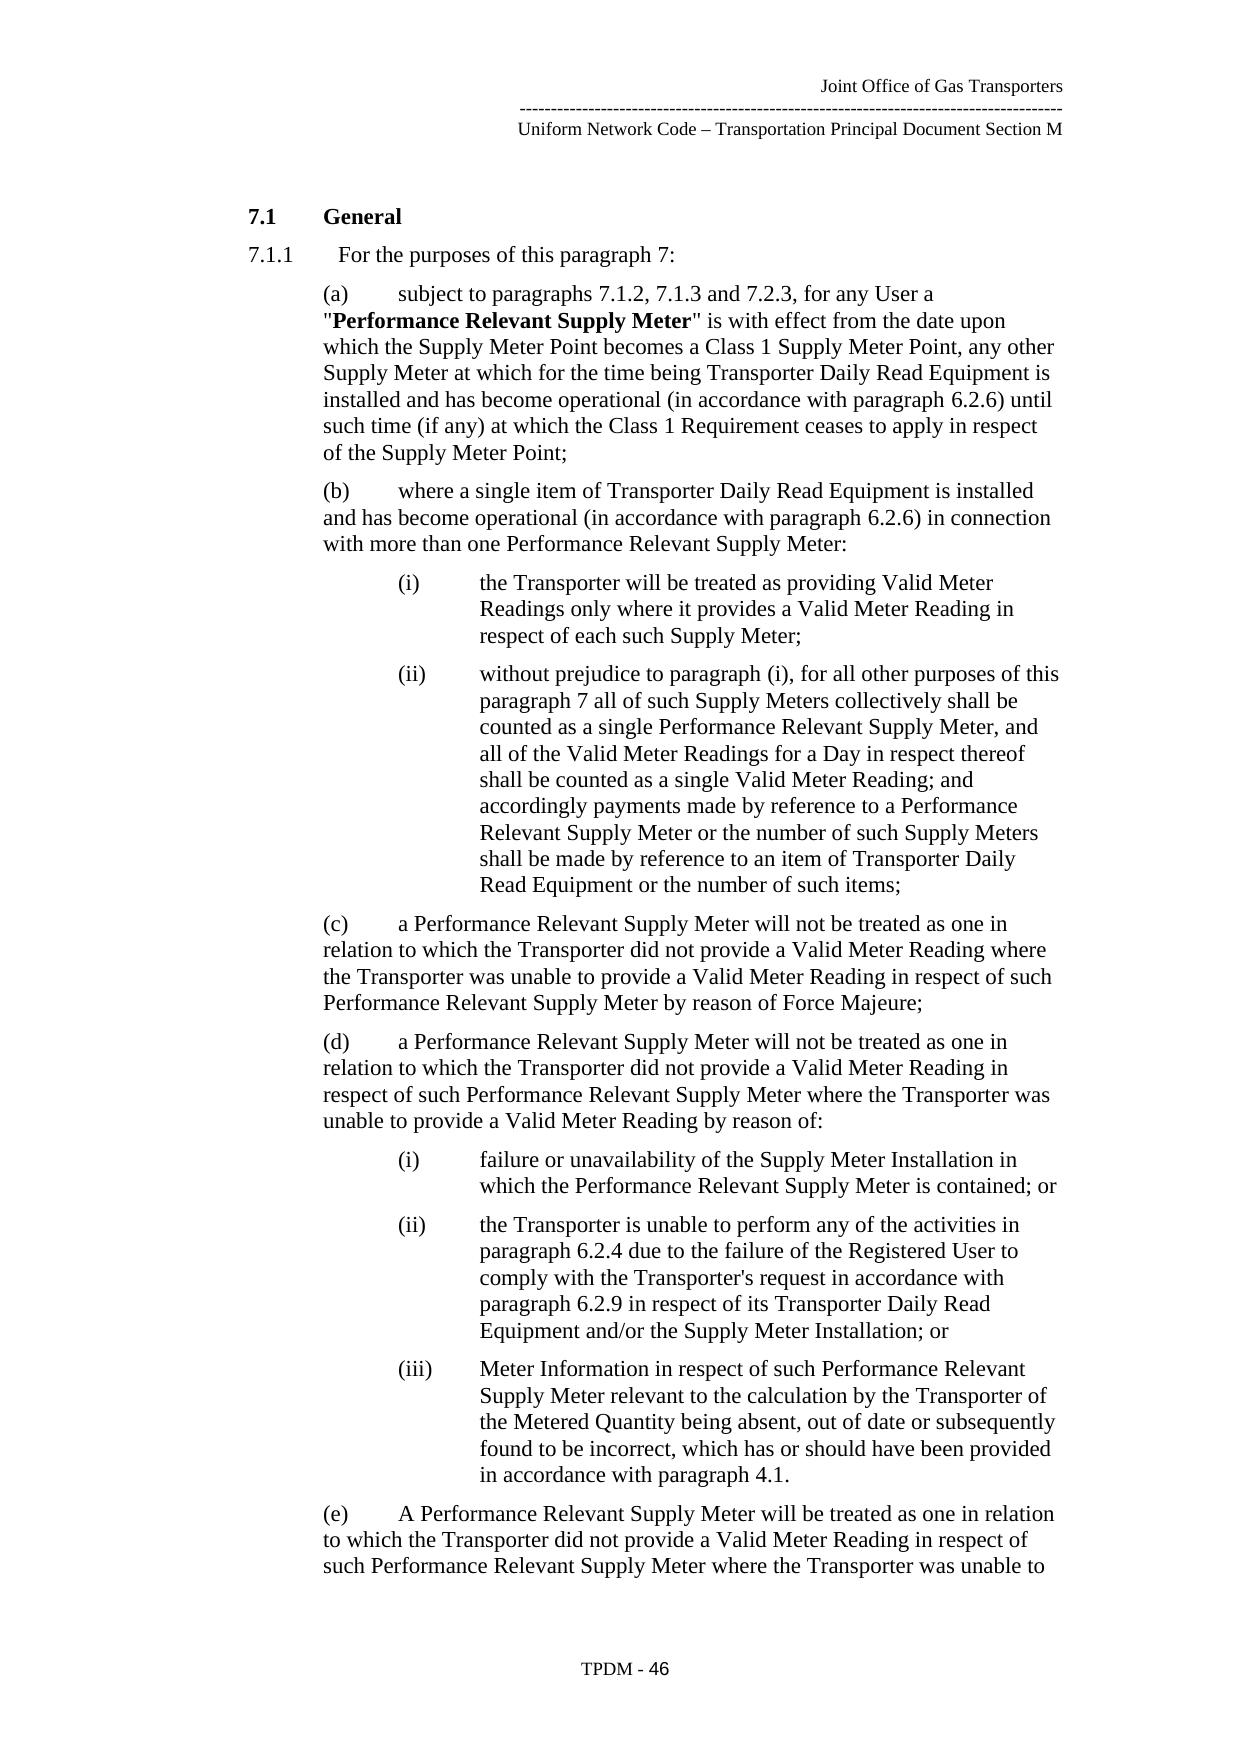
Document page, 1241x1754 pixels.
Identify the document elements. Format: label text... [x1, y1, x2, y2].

text without prejudice to paragraph (i), for all other purposes of this paragraph 7 all of such Supply Meters collectively shall be counted as a single Performance Relevant Supply Meter, and all of the Valid Meter Readings for a Day in respect thereof shall be counted as a single Valid Meter Reading; and accordingly payments made by reference to a Performance Relevant Supply Meter or the number of such Supply Meters shall be made by reference to an item of Transporter Daily Read Equipment or the number of such items; [398, 661, 1063, 898]
text a Performance Relevant Supply Meter will not be treated as one in relation to which the Transporter did not provide a Valid Meter Reading where the Transporter was unable to provide a Valid Meter Reading in respect of such Performance Relevant Supply Meter by reason of Force Majeure; [323, 910, 1063, 1016]
text the Transporter is unable to perform any of the activities in paragraph 6.2.4 due to the failure of the Registered User to comply with the Transporter's request in accordance with paragraph 6.2.9 in respect of its Transporter Daily Read Equipment and/or the Supply Meter Installation; or [398, 1211, 1063, 1343]
text For the purposes of this paragraph 7: [248, 242, 1063, 268]
text failure or unavailability of the Supply Meter Installation in which the Performance Relevant Supply Meter is contained; or [398, 1146, 1063, 1199]
text subject to paragraphs 7.1.2, 7.1.3 and 7.2.3, for any User a "Performance Relevant Supply Meter" is with effect from the date upon which the Supply Meter Point becomes a Class 1 Supply Meter Point, any other Supply Meter at which for the time being Transporter Daily Read Equipment is installed and has become operational (in accordance with paragraph 6.2.6) until such time (if any) at which the Class 1 Requirement ceases to apply in respect of the Supply Meter Point; [323, 280, 1063, 465]
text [323, 1500, 1063, 1579]
text where a single item of Transporter Daily Read Equipment is installed and has become operational (in accordance with paragraph 6.2.6) in connection with more than one Performance Relevant Supply Meter: [323, 477, 1063, 556]
text General [248, 198, 1063, 229]
text the Transporter will be treated as providing Valid Meter Readings only where it provides a Valid Meter Reading in respect of each such Supply Meter; [398, 569, 1063, 648]
text a Performance Relevant Supply Meter will not be treated as one in relation to which the Transporter did not provide a Valid Meter Reading in respect of such Performance Relevant Supply Meter where the Transporter was unable to provide a Valid Meter Reading by reason of: [323, 1028, 1063, 1133]
text Meter Information in respect of such Performance Relevant Supply Meter relevant to the calculation by the Transporter of the Metered Quantity being absent, out of date or subsequently found to be incorrect, which has or should have been provided in accordance with paragraph 4.1. [398, 1356, 1063, 1487]
